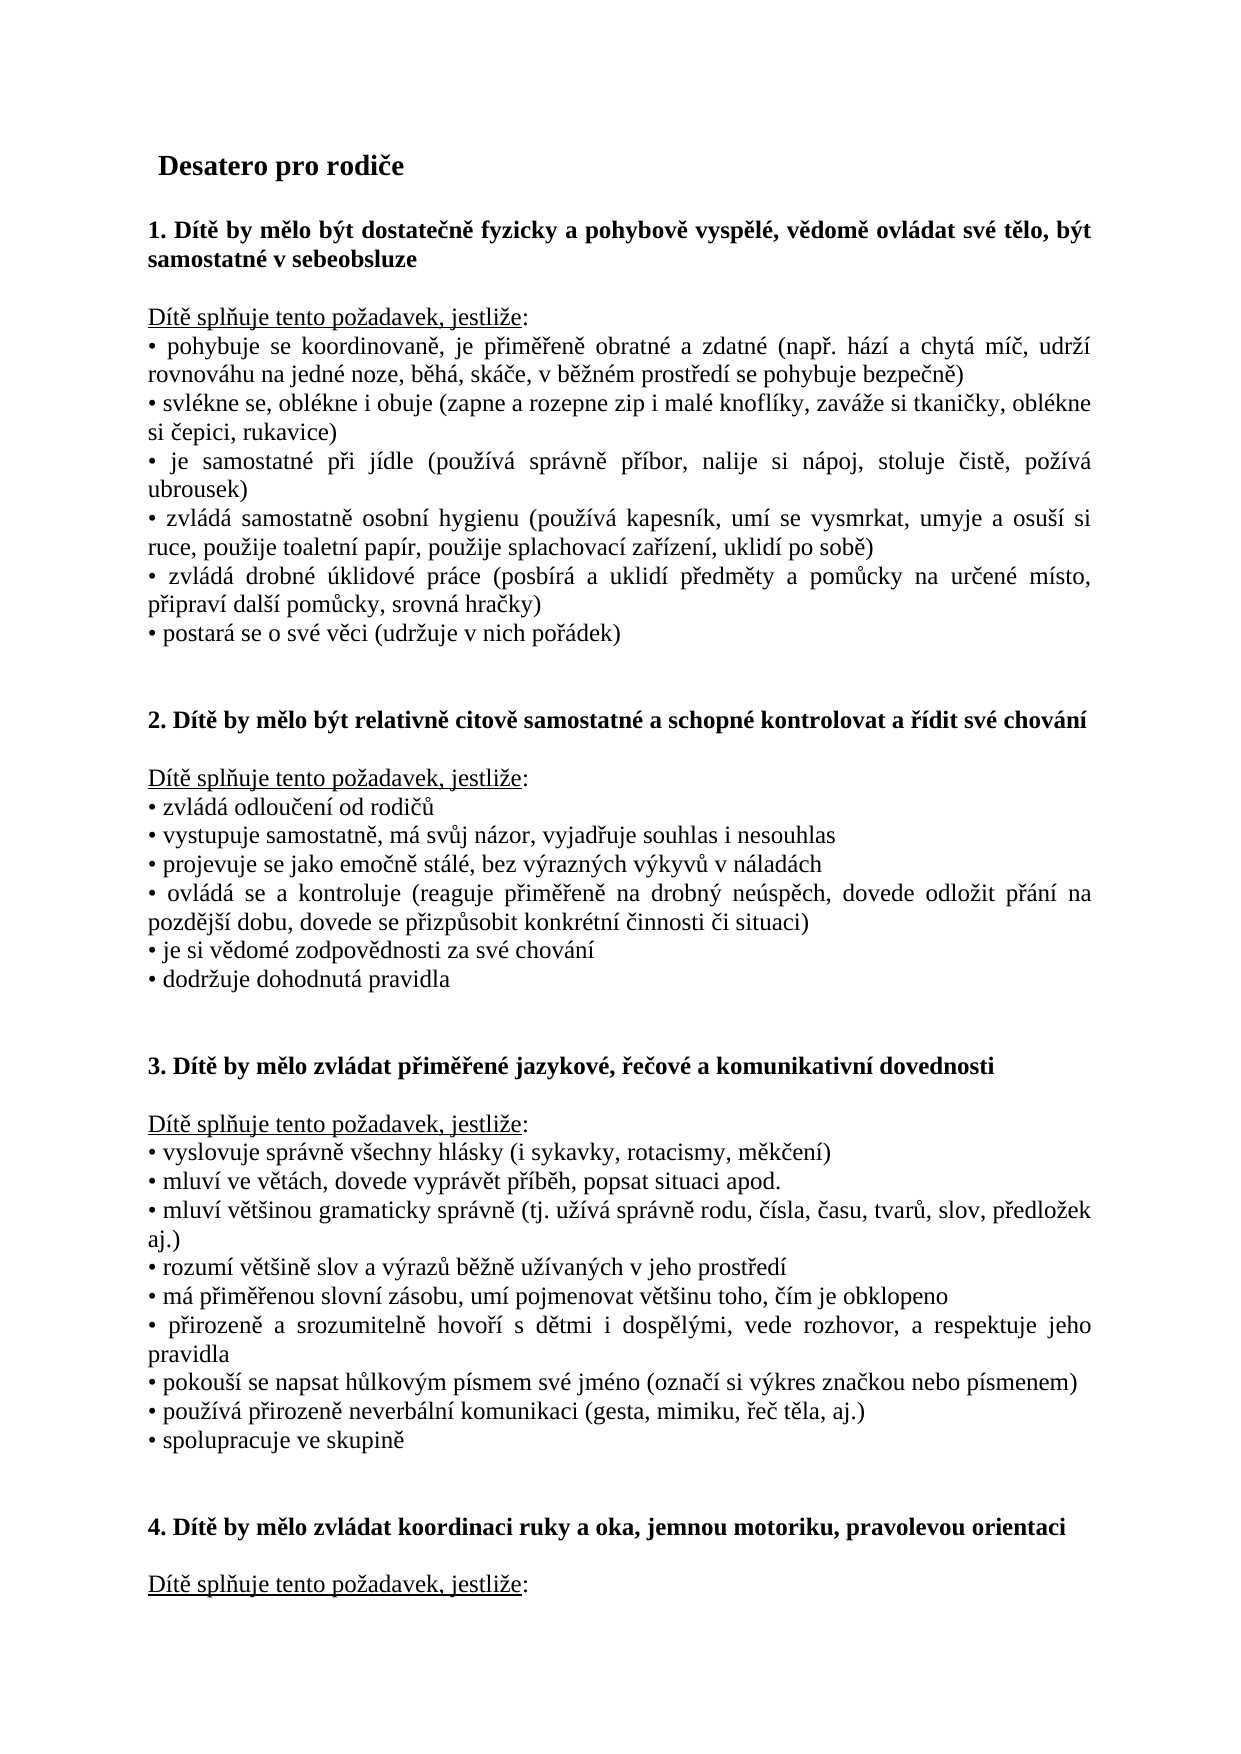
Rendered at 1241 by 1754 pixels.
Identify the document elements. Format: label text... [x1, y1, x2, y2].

text Dítě splňuje tento požadavek, jestliže: [148, 1569, 1093, 1598]
text • používá přirozeně neverbální komunikaci (gesta, mimiku, řeč těla, aj.) [148, 1396, 1093, 1425]
text • zvládá odloučení od rodičů [148, 792, 1093, 820]
text • mluví ve větách, dovede vyprávět příběh, popsat situaci apod. [148, 1166, 1093, 1195]
text • postará se o své věci (udržuje v nich pořádek) [148, 618, 1093, 647]
text • rozumí většině slov a výrazů běžně užívaných v jeho prostředí [148, 1252, 1093, 1281]
text • mluví většinou gramaticky správně (tj. užívá správně rodu, čísla, času, tvarů, slov, předložek aj.) [148, 1195, 1093, 1252]
text • vyslovuje správně všechny hlásky (i sykavky, rotacismy, měkčení) [148, 1137, 1093, 1166]
text Desatero pro rodiče [148, 148, 1093, 181]
text • je samostatné při jídle (používá správně příbor, nalije si nápoj, stoluje čistě, požívá ubrousek) [148, 446, 1093, 503]
text • ovládá se a kontroluje (reaguje přiměřeně na drobný neúspěch, dovede odložit přání na pozdější dobu, dovede se přizpůsobit konkrétní činnosti či situaci) [148, 878, 1093, 935]
text • pokouší se napsat hůlkovým písmem své jméno (označí si výkres značkou nebo písmenem) [148, 1367, 1093, 1396]
text Dítě splňuje tento požadavek, jestliže: [148, 1109, 1093, 1137]
text • zvládá samostatně osobní hygienu (používá kapesník, umí se vysmrkat, umyje a osuší si ruce, použije toaletní papír, použije splachovací zařízení, uklidí po sobě) [148, 503, 1093, 561]
text 1. Dítě by mělo být dostatečně fyzicky a pohybově vyspělé, vědomě ovládat své tělo, být samostatné v sebeobsluze [148, 215, 1093, 273]
text • má přiměřenou slovní zásobu, umí pojmenovat většinu toho, čím je obklopeno [148, 1281, 1093, 1310]
text • je si vědomé zodpovědnosti za své chování [148, 935, 1093, 964]
text 4. Dítě by mělo zvládat koordinaci ruky a oka, jemnou motoriku, pravolevou orientaci [148, 1512, 1093, 1540]
text • přirozeně a srozumitelně hovoří s dětmi i dospělými, vede rozhovor, a respektuje jeho pravidla [148, 1310, 1093, 1367]
text • pohybuje se koordinovaně, je přiměřeně obratné a zdatné (např. hází a chytá míč, udrží rovnováhu na jedné noze, běhá, skáče, v běžném prostředí se pohybuje bezpečně) [148, 331, 1093, 388]
text • dodržuje dohodnutá pravidla [148, 964, 1093, 993]
text 2. Dítě by mělo být relativně citově samostatné a schopné kontrolovat a řídit své chování [148, 705, 1093, 734]
text • projevuje se jako emočně stálé, bez výrazných výkyvů v náladách [148, 849, 1093, 878]
text Dítě splňuje tento požadavek, jestliže: [148, 763, 1093, 792]
text • spolupracuje ve skupině [148, 1425, 1093, 1454]
text 3. Dítě by mělo zvládat přiměřené jazykové, řečové a komunikativní dovednosti [148, 1051, 1093, 1079]
text • vystupuje samostatně, má svůj názor, vyjadřuje souhlas i nesouhlas [148, 820, 1093, 849]
text Dítě splňuje tento požadavek, jestliže: [148, 302, 1093, 331]
text • svlékne se, oblékne i obuje (zapne a rozepne zip i malé knoflíky, zaváže si tkaničky, oblékne si čepici, rukavice) [148, 388, 1093, 446]
text • zvládá drobné úklidové práce (posbírá a uklidí předměty a pomůcky na určené místo, připraví další pomůcky, srovná hračky) [148, 561, 1093, 618]
